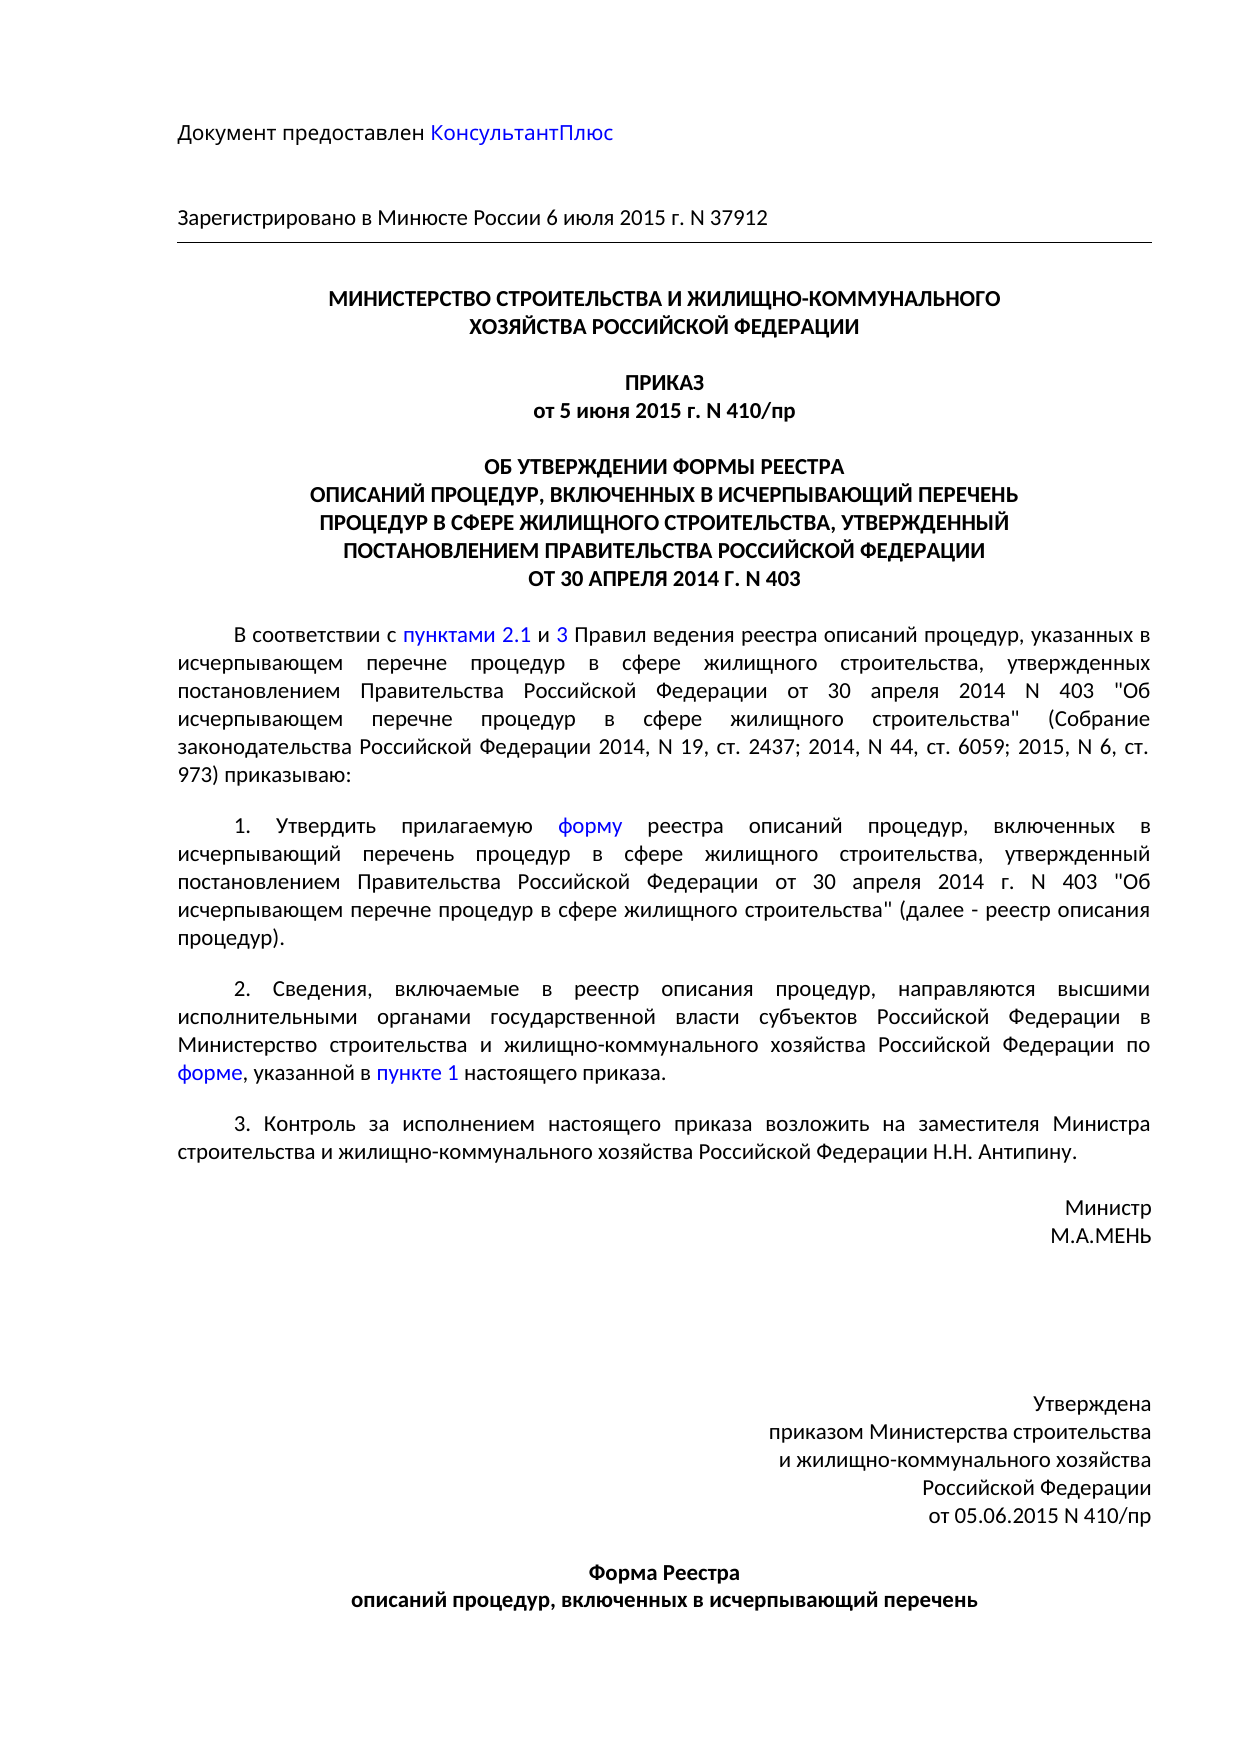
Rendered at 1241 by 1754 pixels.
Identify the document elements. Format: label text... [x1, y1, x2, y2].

text и жилищно-коммунального хозяйства [177, 1446, 1152, 1473]
text Министр [177, 1193, 1152, 1221]
title ПОСТАНОВЛЕНИЕМ ПРАВИТЕЛЬСТВА РОССИЙСКОЙ ФЕДЕРАЦИИ [177, 536, 1152, 564]
title от 5 июня 2015 г. N 410/пр [177, 396, 1152, 424]
text В соответствии с пунктами 2.1 и 3 Правил ведения реестра описаний процедур, указанных в исчерпывающем перечне процедур в сфере жилищного строительства, утвержденных постановлением Правительства Российской Федерации от 30 апреля 2014 N 403 "Об исчерпывающем перечне процедур в сфере жилищного строительства" (Собрание законодательства Российской Федерации 2014, N 19, ст. 2437; 2014, N 44, ст. 6059; 2015, N 6, ст. 973) приказываю: [177, 620, 1152, 788]
title ОПИСАНИЙ ПРОЦЕДУР, ВКЛЮЧЕННЫХ В ИСЧЕРПЫВАЮЩИЙ ПЕРЕЧЕНЬ [177, 480, 1152, 508]
text Российской Федерации [177, 1473, 1152, 1502]
text приказом Министерства строительства [177, 1417, 1152, 1446]
text 3. Контроль за исполнением настоящего приказа возложить на заместителя Министра строительства и жилищно-коммунального хозяйства Российской Федерации Н.Н. Антипину. [177, 1109, 1152, 1165]
title ОБ УТВЕРЖДЕНИИ ФОРМЫ РЕЕСТРА [177, 452, 1152, 480]
text М.А.МЕНЬ [177, 1221, 1152, 1249]
text от 05.06.2015 N 410/пр [177, 1502, 1152, 1529]
title ХОЗЯЙСТВА РОССИЙСКОЙ ФЕДЕРАЦИИ [177, 312, 1152, 340]
text 2. Сведения, включаемые в реестр описания процедур, направляются высшими исполнительными органами государственной власти субъектов Российской Федерации в Министерство строительства и жилищно-коммунального хозяйства Российской Федерации по форме, указанной в пункте 1 настоящего приказа. [177, 974, 1152, 1086]
title ПРИКАЗ [177, 368, 1152, 396]
title ОТ 30 АПРЕЛЯ 2014 Г. N 403 [177, 564, 1152, 592]
title Форма Реестра [177, 1558, 1152, 1586]
text Зарегистрировано в Минюсте России 6 июля 2015 г. N 37912 [177, 203, 1152, 231]
text Утверждена [177, 1389, 1152, 1417]
title Документ предоставлен КонсультантПлюс [177, 118, 1152, 175]
title описаний процедур, включенных в исчерпывающий перечень [177, 1586, 1152, 1614]
title ПРОЦЕДУР В СФЕРЕ ЖИЛИЩНОГО СТРОИТЕЛЬСТВА, УТВЕРЖДЕННЫЙ [177, 508, 1152, 536]
text 1. Утвердить прилагаемую форму реестра описаний процедур, включенных в исчерпывающий перечень процедур в сфере жилищного строительства, утвержденный постановлением Правительства Российской Федерации от 30 апреля 2014 г. N 403 "Об исчерпывающем перечне процедур в сфере жилищного строительства" (далее - реестр описания процедур). [177, 811, 1152, 951]
title МИНИСТЕРСТВО СТРОИТЕЛЬСТВА И ЖИЛИЩНО-КОММУНАЛЬНОГО [177, 284, 1152, 312]
